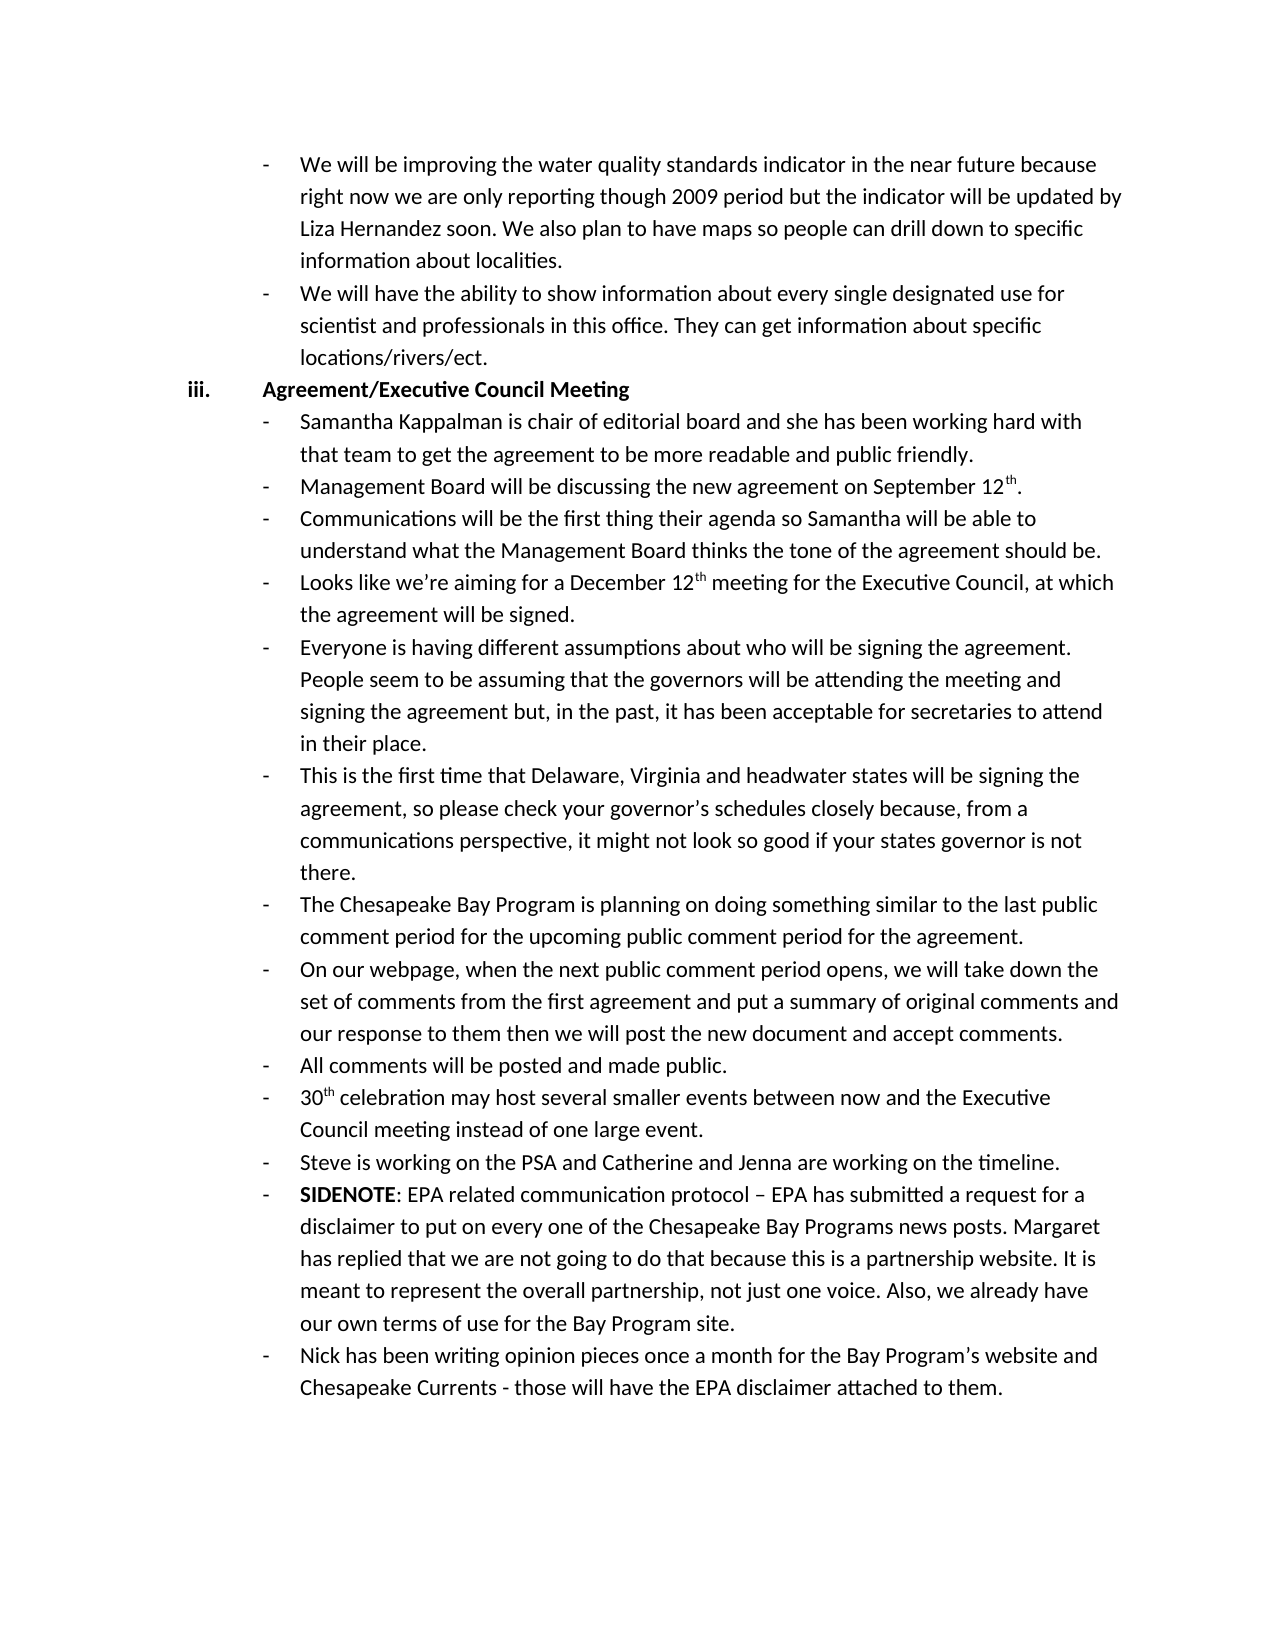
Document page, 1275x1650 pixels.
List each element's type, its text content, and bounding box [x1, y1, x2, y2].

list Everyone is having different assumptions about who will be signing the agreement. People seem to be assuming that the governors will be attending the meeting and signing the agreement but, in the past, it has been acceptable for secretaries to attend in their place. [262, 633, 1125, 757]
list Steve is working on the PSA and Catherine and Jenna are working on the timeline. [262, 1148, 1125, 1176]
list The Chesapeake Bay Program is planning on doing something similar to the last public comment period for the upcoming public comment period for the agreement. [262, 890, 1125, 951]
list We will have the ability to show information about every single designated use for scientist and professionals in this office. They can get information about specific locations/rivers/ect. [262, 279, 1125, 371]
list On our webpage, when the next public comment period opens, we will take down the set of comments from the first agreement and put a summary of original comments and our response to them then we will post the new document and accept comments. [262, 955, 1125, 1047]
list All comments will be posted and made public. [262, 1051, 1125, 1079]
list Agreement/Executive Council Meeting [187, 375, 1125, 403]
list We will be improving the water quality standards indicator in the near future because right now we are only reporting though 2009 period but the indicator will be updated by Liza Hernandez soon. We also plan to have maps so people can drill down to specific information about localities. [262, 150, 1125, 274]
list Communications will be the first thing their agenda so Samantha will be able to understand what the Management Board thinks the tone of the agreement should be. [262, 504, 1125, 564]
list Samantha Kappalman is chair of editorial board and she has been working hard with that team to get the agreement to be more readable and public friendly. [262, 407, 1125, 468]
list This is the first time that Delaware, Virginia and headwater states will be signing the agreement, so please check your governor’s schedules closely because, from a communications perspective, it might not look so good if your states governor is not there. [262, 762, 1125, 886]
list Management Board will be discussing the new agreement on September 12th. [262, 472, 1125, 500]
list 30th celebration may host several smaller events between now and the Executive Council meeting instead of one large event. [262, 1083, 1125, 1144]
list Nick has been writing opinion pieces once a month for the Bay Program’s website and Chesapeake Currents - those will have the EPA disclaimer attached to them. [262, 1341, 1125, 1401]
list SIDENOTE: EPA related communication protocol – EPA has submitted a request for a disclaimer to put on every one of the Chesapeake Bay Programs news posts. Margaret has replied that we are not going to do that because this is a partnership website. It is meant to represent the overall partnership, not just one voice. Also, we already have our own terms of use for the Bay Program site. [262, 1180, 1125, 1337]
list Looks like we’re aiming for a December 12th meeting for the Executive Council, at which the agreement will be signed. [262, 568, 1125, 629]
